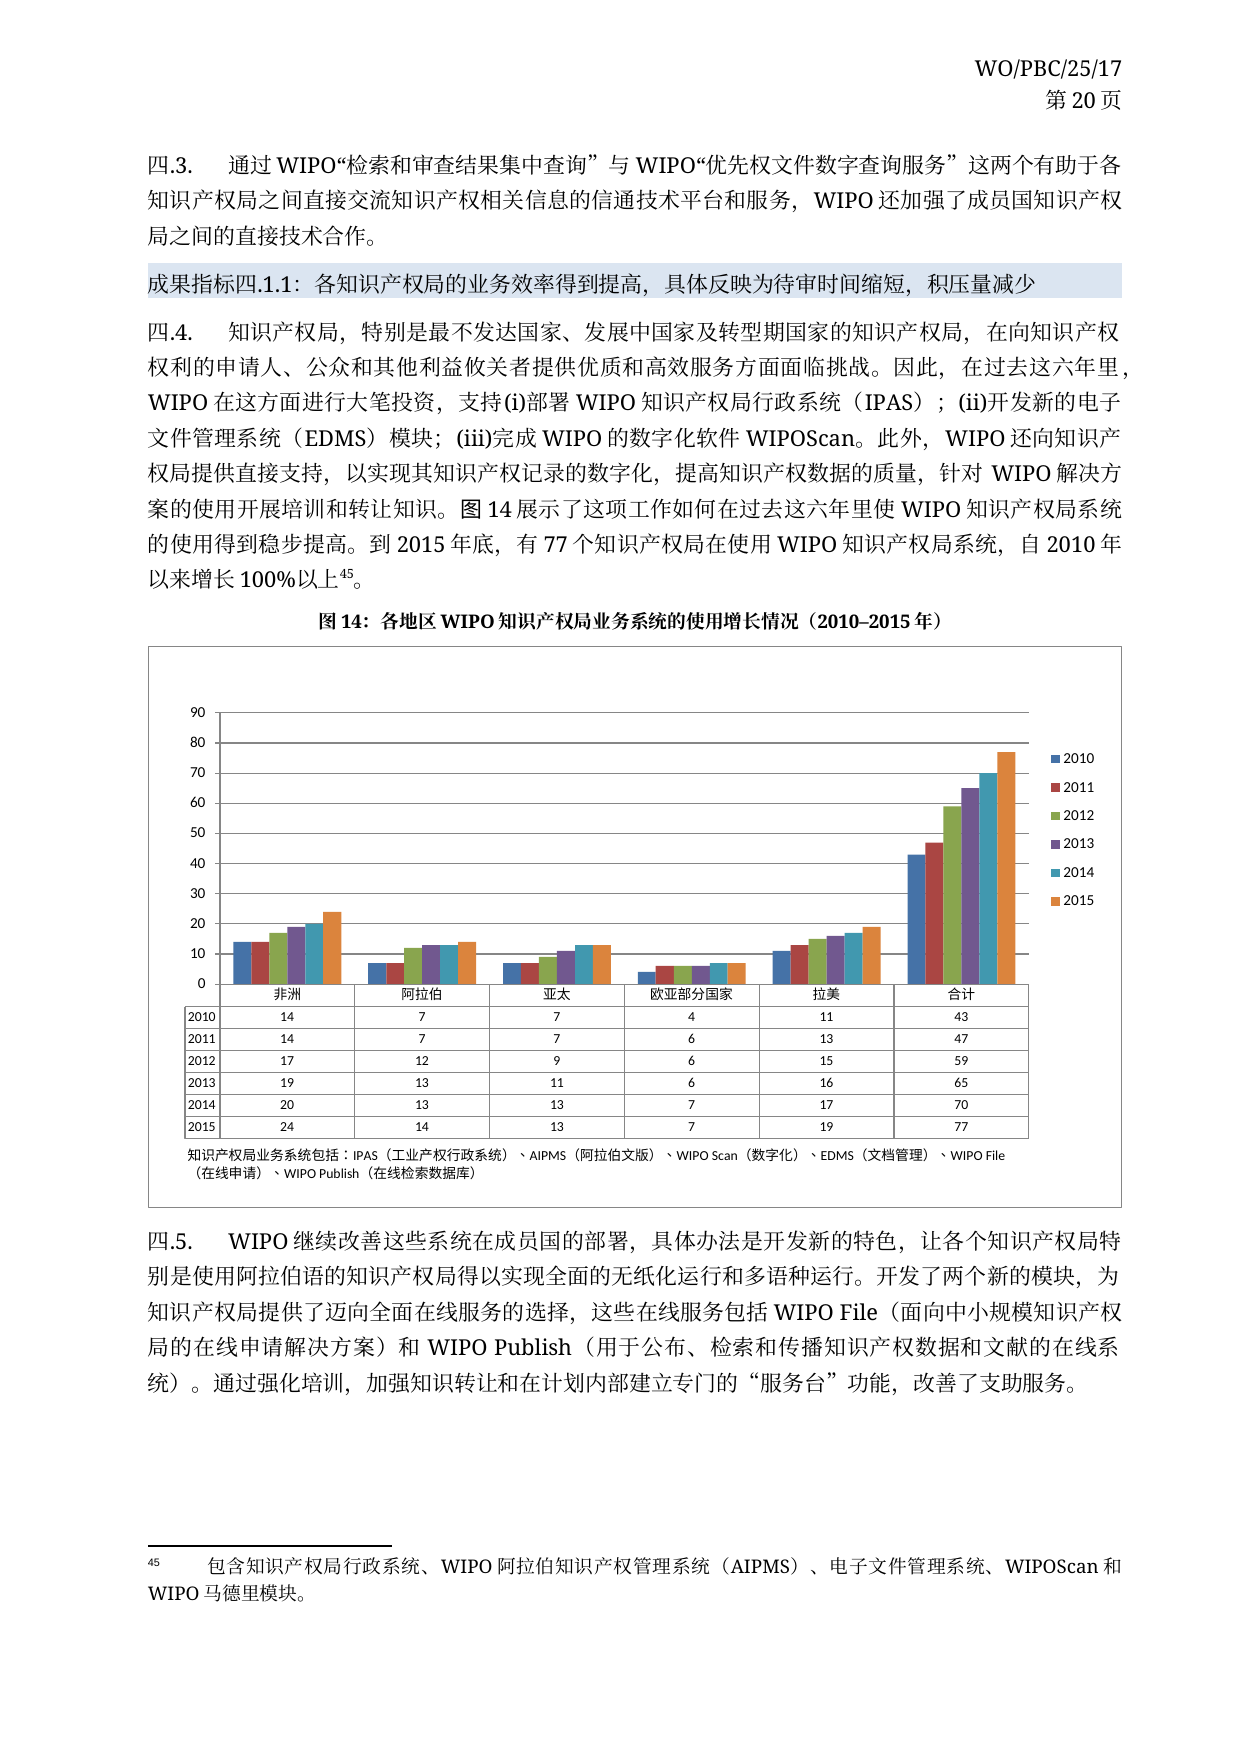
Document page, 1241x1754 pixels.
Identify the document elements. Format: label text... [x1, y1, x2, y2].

list 通过WIPO“检索和审查结果集中查询”与WIPO“优先权文件数字查询服务”这两个有助于各知识产权局之间直接交流知识产权相关信息的信通技术平台和服务，WIPO还加强了成员国知识产权局之间的直接技术合作。 [148, 144, 1122, 251]
list WIPO继续改善这些系统在成员国的部署，具体办法是开发新的特色，让各个知识产权局特别是使用阿拉伯语的知识产权局得以实现全面的无纸化运行和多语种运行。开发了两个新的模块，为知识产权局提供了迈向全面在线服务的选择，这些在线服务包括WIPO File（面向中小规模知识产权局的在线申请解决方案）和WIPO Publish（用于公布、检索和传播知识产权数据和文献的在线系统）。通过强化培训，加强知识转让和在计划内部建立专门的“服务台”功能，改善了支助服务。 [148, 1220, 1122, 1397]
text 成果指标四.1.1：各知识产权局的业务效率得到提高，具体反映为待审时间缩短，积压量减少 [148, 263, 1122, 298]
list 知识产权局，特别是最不发达国家、发展中国家及转型期国家的知识产权局，在向知识产权权利的申请人、公众和其他利益攸关者提供优质和高效服务方面面临挑战。因此，在过去这六年里，WIPO在这方面进行大笔投资，支持(i)部署WIPO知识产权局行政系统（IPAS）；(ii)开发新的电子文件管理系统（EDMS）模块；(iii)完成WIPO的数字化软件WIPOScan。此外，WIPO还向知识产权局提供直接支持，以实现其知识产权记录的数字化，提高知识产权数据的质量，针对WIPO解决方案的使用开展培训和转让知识。图14展示了这项工作如何在过去这六年里使WIPO知识产权局系统的使用得到稳步提高。到2015年底，有77个知识产权局在使用WIPO知识产权局系统，自2010年以来增长100%以上。 [148, 311, 1122, 594]
text 图14：各地区WIPO知识产权局业务系统的使用增长情况（2010–2015年） [148, 607, 1122, 634]
